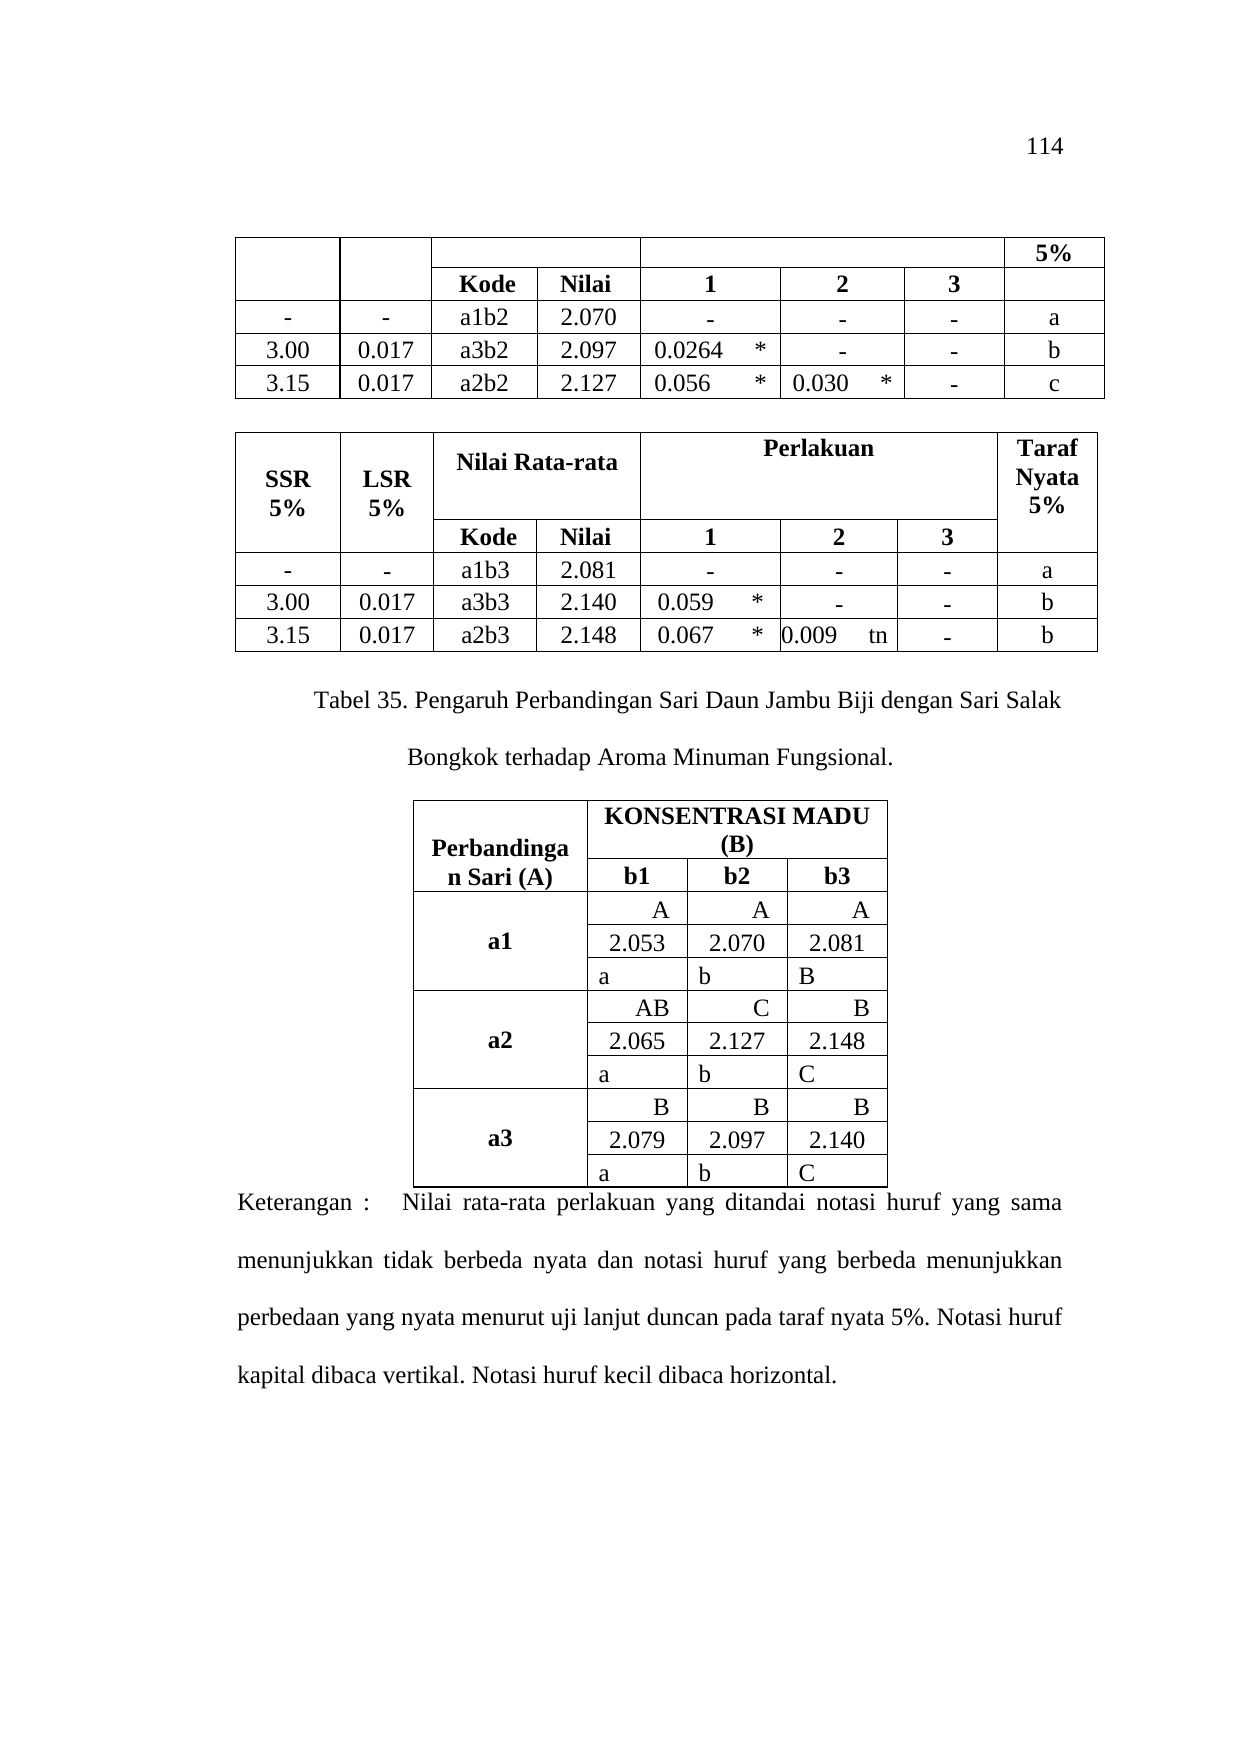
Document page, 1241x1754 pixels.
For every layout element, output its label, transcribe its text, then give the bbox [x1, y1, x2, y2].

text Tabel 35. Pengaruh Perbandingan Sari Daun Jambu Biji dengan Sari Salak Bongkok terhadap Aroma Minuman Fungsional. [237, 685, 1063, 771]
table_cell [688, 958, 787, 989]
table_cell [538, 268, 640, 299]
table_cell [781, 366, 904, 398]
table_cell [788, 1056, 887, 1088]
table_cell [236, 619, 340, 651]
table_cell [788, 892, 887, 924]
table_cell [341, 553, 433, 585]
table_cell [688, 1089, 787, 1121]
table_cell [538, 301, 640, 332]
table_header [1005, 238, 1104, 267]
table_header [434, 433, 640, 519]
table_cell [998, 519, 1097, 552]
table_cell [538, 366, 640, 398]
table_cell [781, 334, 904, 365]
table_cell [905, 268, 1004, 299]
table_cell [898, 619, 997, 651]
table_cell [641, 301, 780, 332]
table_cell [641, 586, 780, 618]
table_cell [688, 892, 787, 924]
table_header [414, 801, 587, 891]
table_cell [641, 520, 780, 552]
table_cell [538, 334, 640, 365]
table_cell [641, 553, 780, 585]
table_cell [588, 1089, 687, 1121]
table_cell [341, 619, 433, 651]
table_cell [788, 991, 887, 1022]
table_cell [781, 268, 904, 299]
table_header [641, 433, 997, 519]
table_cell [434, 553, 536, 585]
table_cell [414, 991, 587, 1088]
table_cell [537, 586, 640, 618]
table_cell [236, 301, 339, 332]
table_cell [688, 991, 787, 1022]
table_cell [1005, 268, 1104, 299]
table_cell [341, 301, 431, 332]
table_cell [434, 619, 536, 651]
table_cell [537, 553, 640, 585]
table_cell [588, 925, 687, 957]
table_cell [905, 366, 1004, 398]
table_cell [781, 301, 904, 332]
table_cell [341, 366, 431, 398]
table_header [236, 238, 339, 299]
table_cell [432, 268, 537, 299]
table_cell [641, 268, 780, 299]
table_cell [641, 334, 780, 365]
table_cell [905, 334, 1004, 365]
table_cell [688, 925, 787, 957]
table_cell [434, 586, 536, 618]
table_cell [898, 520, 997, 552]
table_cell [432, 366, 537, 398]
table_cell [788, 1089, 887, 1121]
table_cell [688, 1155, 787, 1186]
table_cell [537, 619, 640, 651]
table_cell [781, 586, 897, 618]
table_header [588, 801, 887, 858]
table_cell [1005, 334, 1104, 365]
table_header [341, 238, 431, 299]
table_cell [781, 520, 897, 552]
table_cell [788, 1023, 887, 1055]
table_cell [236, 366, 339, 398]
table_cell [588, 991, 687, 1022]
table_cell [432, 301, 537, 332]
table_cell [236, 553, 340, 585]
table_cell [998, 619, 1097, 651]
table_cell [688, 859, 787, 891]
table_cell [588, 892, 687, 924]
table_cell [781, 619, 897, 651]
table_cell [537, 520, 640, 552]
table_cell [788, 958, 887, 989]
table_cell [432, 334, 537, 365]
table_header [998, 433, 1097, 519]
text Keterangan : Nilai rata-rata perlakuan yang ditandai notasi huruf yang sama menunjukkan tidak berbeda nyata dan notasi huruf yang berbeda menunjukkan perbedaan yang nyata menurut uji lanjut duncan pada taraf nyata 5%. Notasi huruf kapital dibaca vertikal. Notasi huruf kecil dibaca horizontal. [237, 1187, 1063, 1389]
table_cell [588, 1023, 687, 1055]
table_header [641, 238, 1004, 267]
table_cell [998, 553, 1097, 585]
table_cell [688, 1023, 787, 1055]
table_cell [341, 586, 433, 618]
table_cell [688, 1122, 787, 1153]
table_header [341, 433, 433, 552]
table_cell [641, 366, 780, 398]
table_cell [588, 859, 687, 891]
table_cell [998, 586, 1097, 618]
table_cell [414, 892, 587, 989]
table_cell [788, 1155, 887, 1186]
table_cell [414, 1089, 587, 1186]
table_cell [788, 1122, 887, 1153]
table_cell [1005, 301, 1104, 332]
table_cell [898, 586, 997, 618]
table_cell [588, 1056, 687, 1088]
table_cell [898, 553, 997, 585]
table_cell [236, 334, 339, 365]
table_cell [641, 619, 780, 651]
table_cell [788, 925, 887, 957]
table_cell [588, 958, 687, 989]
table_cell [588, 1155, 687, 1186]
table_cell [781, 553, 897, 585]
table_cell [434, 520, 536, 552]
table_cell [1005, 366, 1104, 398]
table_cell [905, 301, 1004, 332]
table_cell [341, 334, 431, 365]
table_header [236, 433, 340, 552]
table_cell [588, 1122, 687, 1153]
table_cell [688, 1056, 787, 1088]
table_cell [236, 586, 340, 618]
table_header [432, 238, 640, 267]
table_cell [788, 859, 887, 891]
